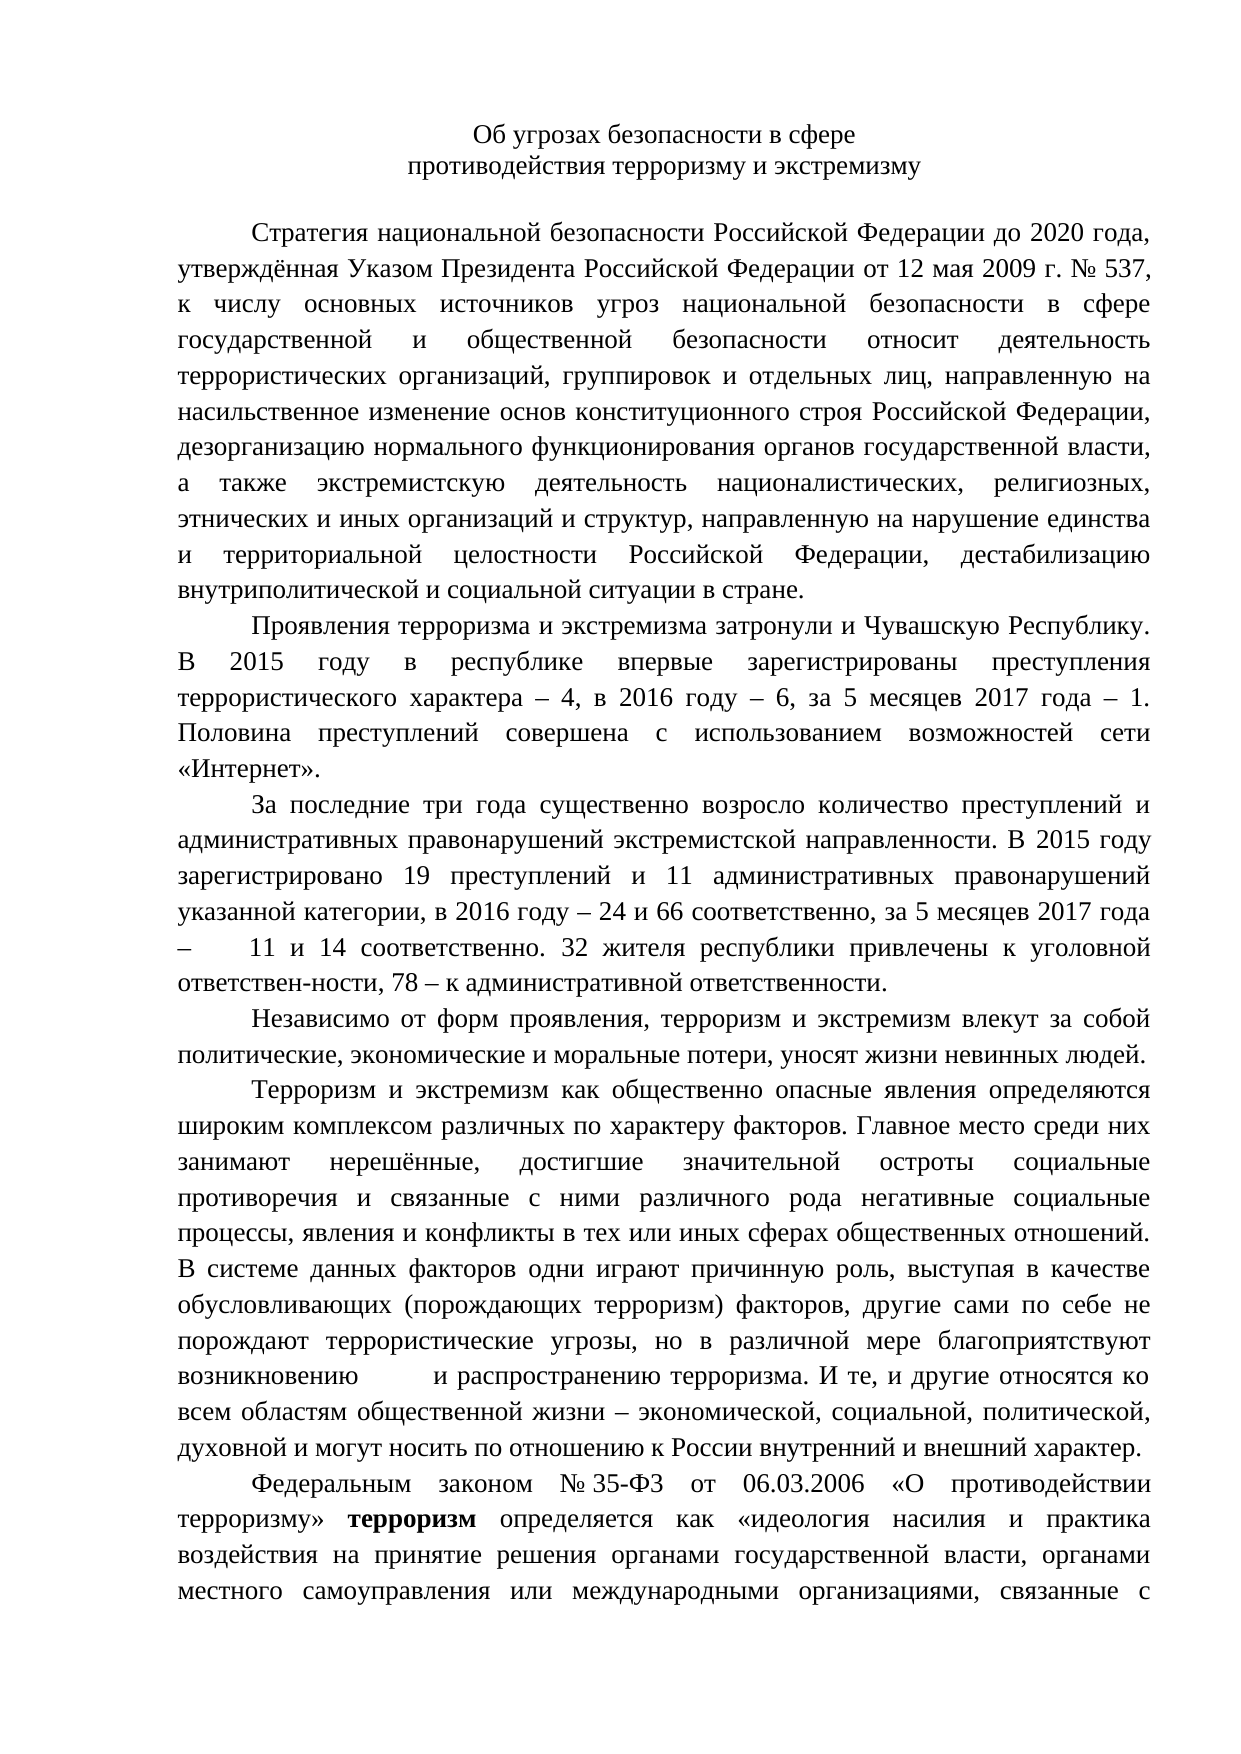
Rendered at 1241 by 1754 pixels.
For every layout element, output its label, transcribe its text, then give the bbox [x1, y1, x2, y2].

text Терроризм и экстремизм как общественно опасные явления определяются широким комплексом различных по характеру факторов. Главное место среди них занимают нерешённые, достигшие значительной остроты социальные противоречия и связанные с ними различного рода негативные социальные процессы, явления и конфликты в тех или иных сферах общественных отношений. В системе данных факторов одни играют причинную роль, выступая в качестве обусловливающих (порождающих терроризм) факторов, другие сами по себе не порождают террористические угрозы, но в различной мере благоприятствуют возникновению и распространению терроризма. И те, и другие относятся ко всем областям общественной жизни – экономической, социальной, политической, духовной и могут носить по отношению к России внутренний и внешний характер. [177, 1074, 1152, 1462]
text Стратегия национальной безопасности Российской Федерации до 2020 года, утверждённая Указом Президента Российской Федерации от 12 мая 2009 г. № 537, к числу основных источников угроз национальной безопасности в сфере государственной и общественной безопасности относит деятельность террористических организаций, группировок и отдельных лиц, направленную на насильственное изменение основ конституционного строя Российской Федерации, дезорганизацию нормального функционирования органов государственной власти, а также экстремистскую деятельность националистических, религиозных, этнических и иных организаций и структур, направленную на нарушение единства и территориальной целостности Российской Федерации, дестабилизацию внутриполитической и социальной ситуации в стране. [177, 216, 1152, 604]
text противодействия терроризму и экстремизму [177, 149, 1152, 180]
text Проявления терроризма и экстремизма затронули и Чувашскую Республику. В 2015 году в республике впервые зарегистрированы преступления террористического характера – 4, в 2016 году – 6, за 5 месяцев 2017 года – 1. Половина преступлений совершена с использованием возможностей сети «Интернет». [177, 609, 1152, 783]
text Независимо от форм проявления, терроризм и экстремизм влекут за собой политические, экономические и моральные потери, уносят жизни невинных людей. [177, 1002, 1152, 1069]
text Об угрозах безопасности в сфере [177, 118, 1152, 149]
text За последние три года существенно возросло количество преступлений и административных правонарушений экстремистской направленности. В 2015 году зарегистрировано 19 преступлений и 11 административных правонарушений указанной категории, в 2016 году – 24 и 66 соответственно, за 5 месяцев 2017 года – 11 и 14 соответственно. 32 жителя республики привлечены к уголовной ответствен-ности, 78 – к административной ответственности. [177, 788, 1152, 998]
